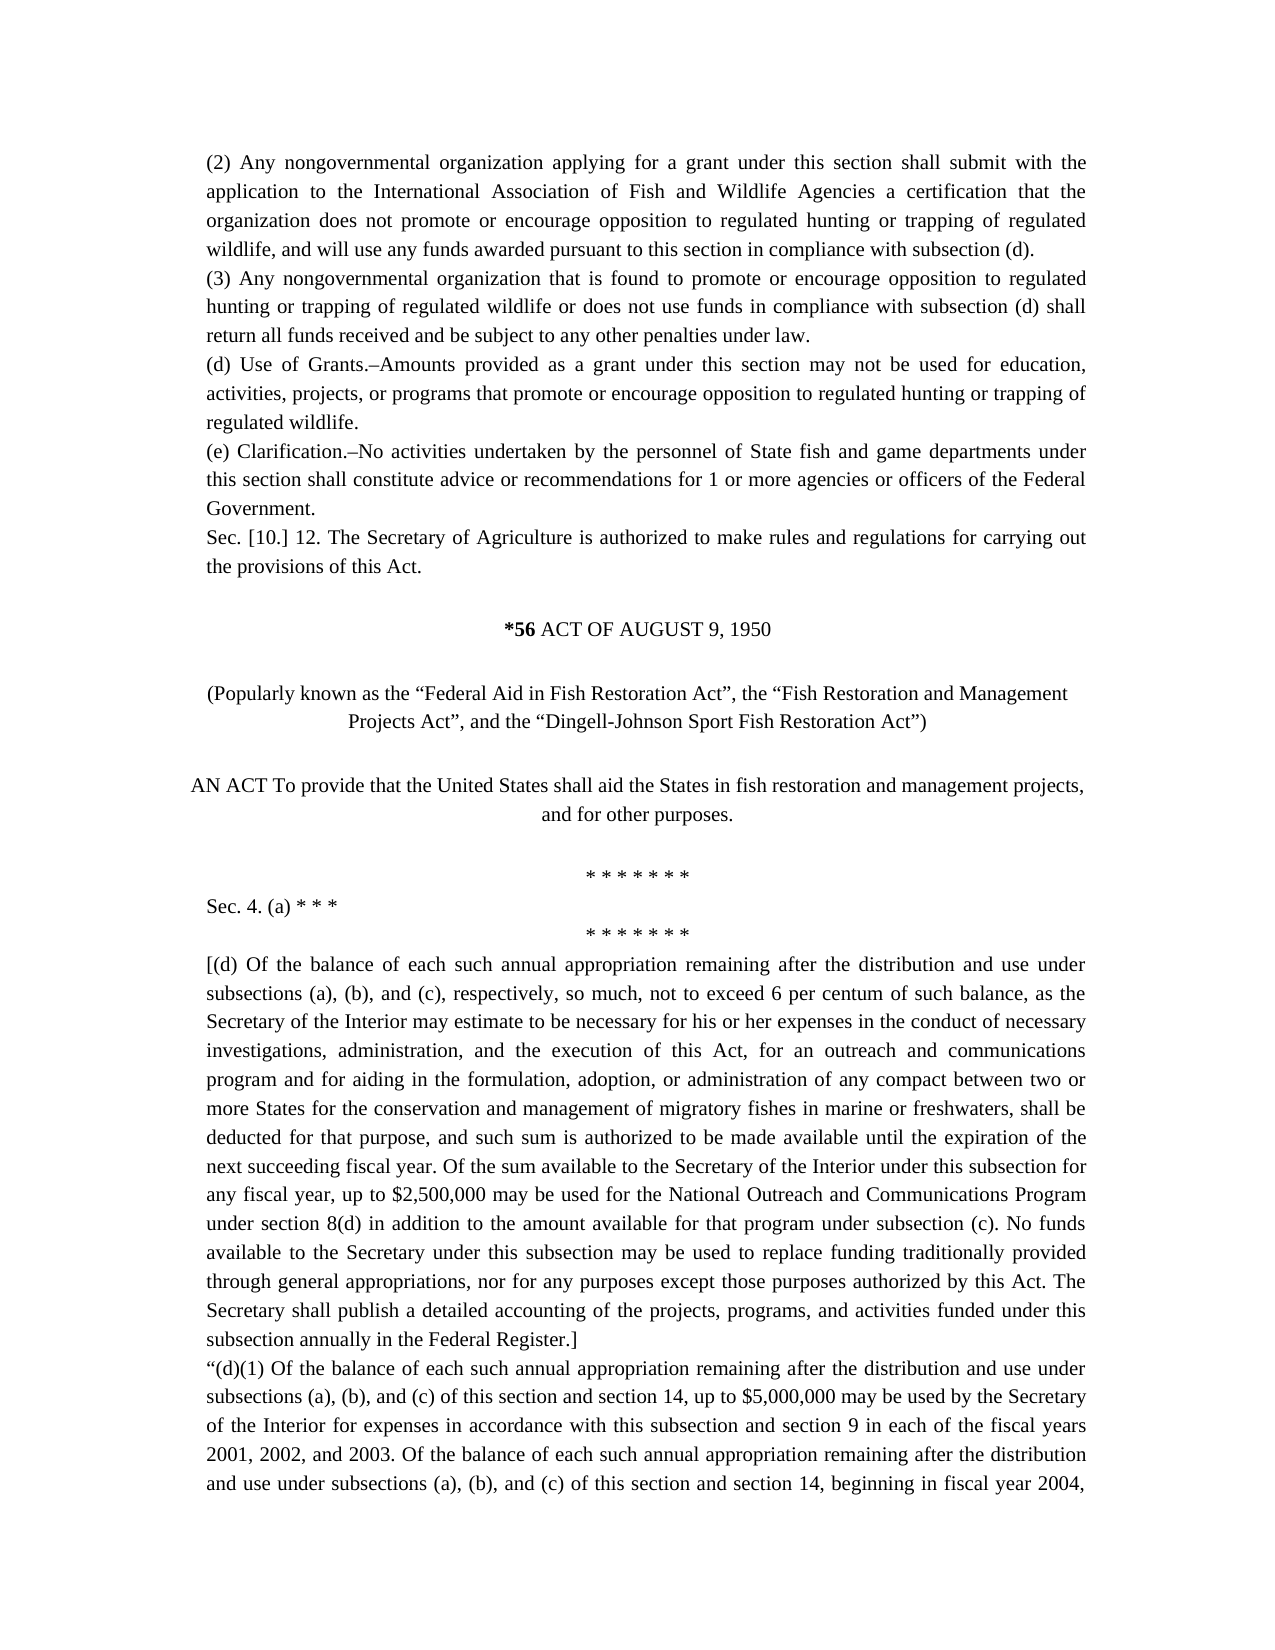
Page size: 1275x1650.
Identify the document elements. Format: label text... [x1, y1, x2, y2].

text (d) Use of Grants.–Amounts provided as a grant under this section may not be used for education, activities, projects, or programs that promote or encourage opposition to regulated hunting or trapping of regulated wildlife. [206, 352, 1087, 434]
text * * * * * * * [187, 865, 1087, 889]
text AN ACT To provide that the United States shall aid the States in fish restoration and management projects, and for other purposes. [187, 773, 1087, 826]
text (Popularly known as the “Federal Aid in Fish Restoration Act”, the “Fish Restoration and Management Projects Act”, and the “Dingell-Johnson Sport Fish Restoration Act”) [187, 681, 1087, 733]
text (2) Any nongovernmental organization applying for a grant under this section shall submit with the application to the International Association of Fish and Wildlife Agencies a certification that the organization does not promote or encourage opposition to regulated hunting or trapping of regulated wildlife, and will use any funds awarded pursuant to this section in compliance with subsection (d). [206, 150, 1087, 261]
text Sec. 4. (a) * * * [206, 894, 1087, 918]
text (e) Clarification.–No activities undertaken by the personnel of State fish and game departments under this section shall constitute advice or recommendations for 1 or more agencies or officers of the Federal Government. [206, 438, 1087, 520]
text Sec. [10.] 12. The Secretary of Agriculture is authorized to make rules and regulations for carrying out the provisions of this Act. [206, 525, 1087, 578]
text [206, 1356, 1087, 1495]
text (3) Any nongovernmental organization that is found to promote or encourage opposition to regulated hunting or trapping of regulated wildlife or does not use funds in compliance with subsection (d) shall return all funds received and be subject to any other penalties under law. [206, 265, 1087, 347]
text [(d) Of the balance of each such annual appropriation remaining after the distribution and use under subsections (a), (b), and (c), respectively, so much, not to exceed 6 per centum of such balance, as the Secretary of the Interior may estimate to be necessary for his or her expenses in the conduct of necessary investigations, administration, and the execution of this Act, for an outreach and communications program and for aiding in the formulation, adoption, or administration of any compact between two or more States for the conservation and management of migratory fishes in marine or freshwaters, shall be deducted for that purpose, and such sum is authorized to be made available until the expiration of the next succeeding fiscal year. Of the sum available to the Secretary of the Interior under this subsection for any fiscal year, up to $2,500,000 may be used for the National Outreach and Communications Program under section 8(d) in addition to the amount available for that program under subsection (c). No funds available to the Secretary under this subsection may be used to replace funding traditionally provided through general appropriations, nor for any purposes except those purposes authorized by this Act. The Secretary shall publish a detailed accounting of the projects, programs, and activities funded under this subsection annually in the Federal Register.] [206, 952, 1087, 1351]
text *56 ACT OF AUGUST 9, 1950 [187, 617, 1087, 641]
text * * * * * * * [187, 923, 1087, 947]
